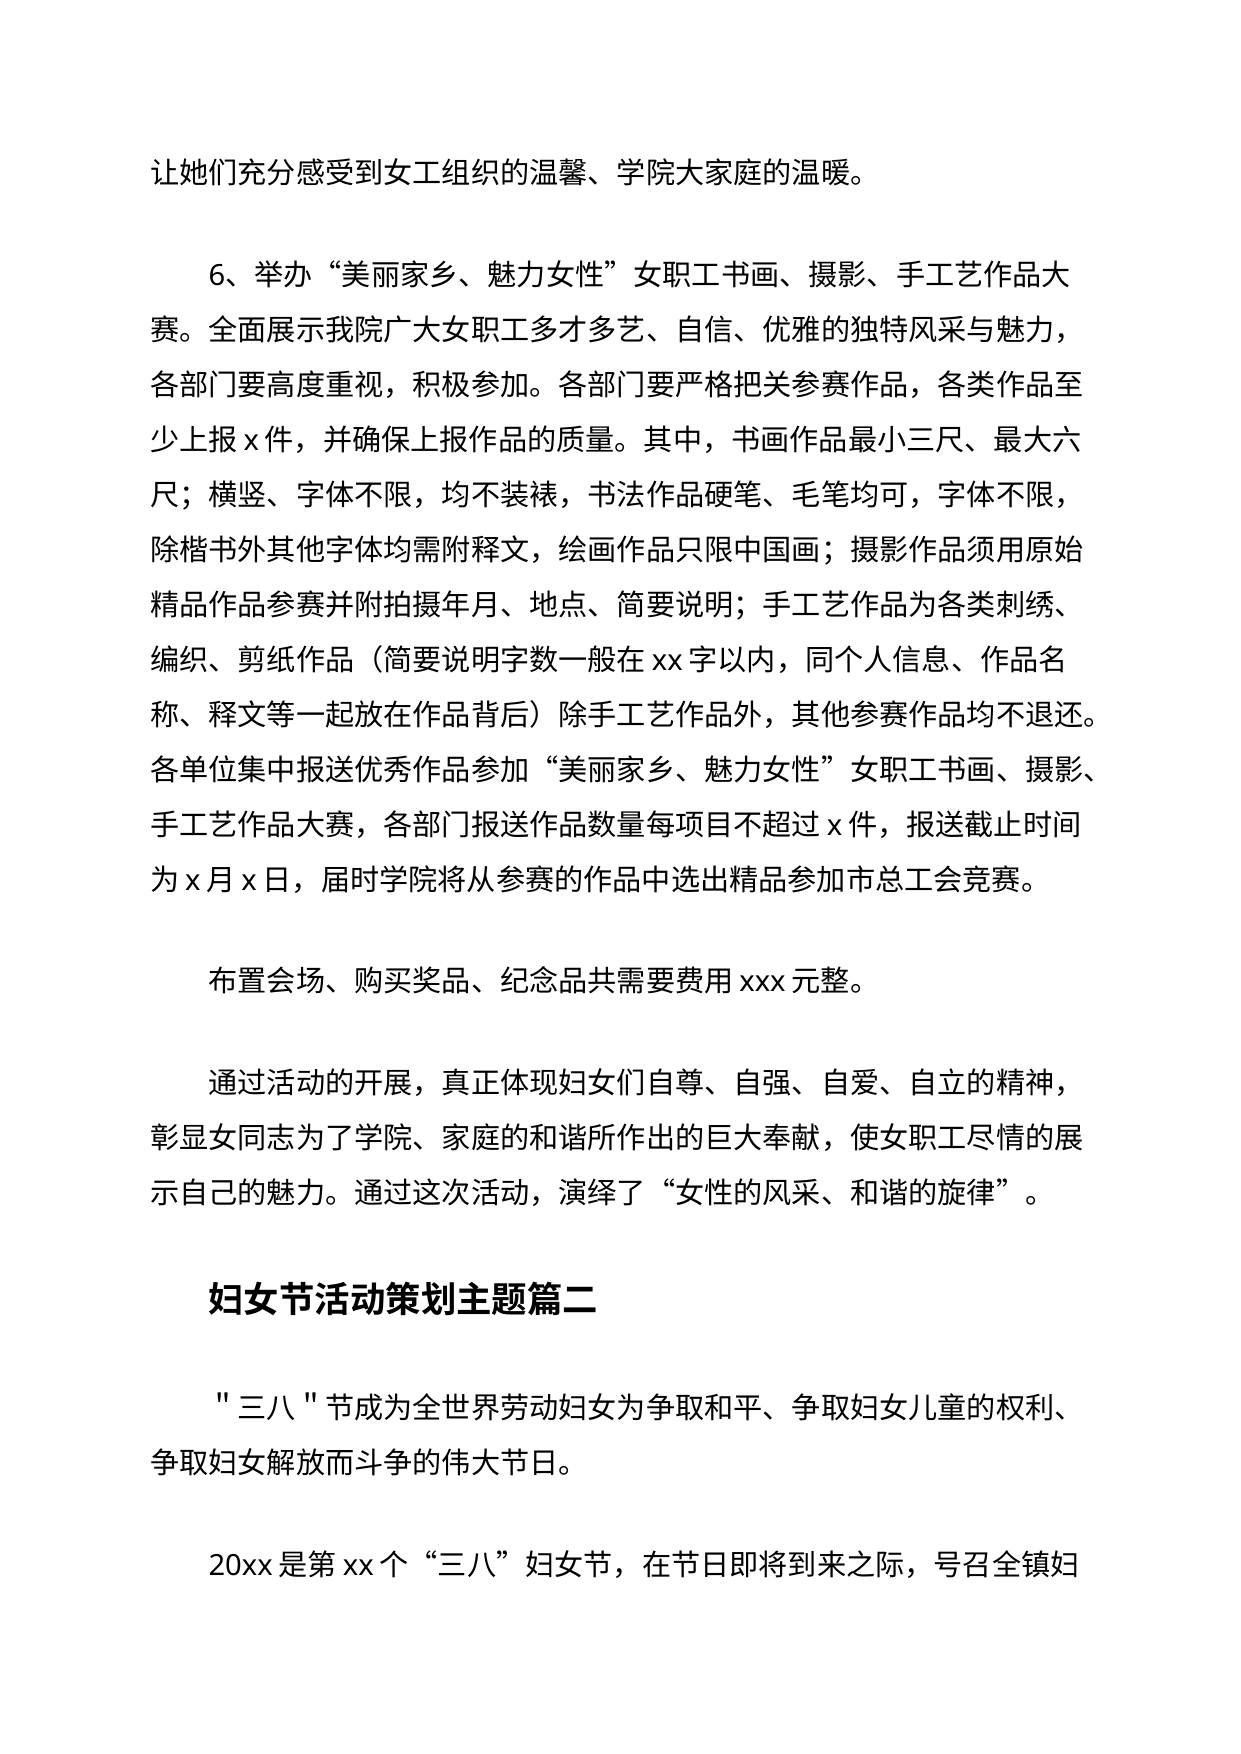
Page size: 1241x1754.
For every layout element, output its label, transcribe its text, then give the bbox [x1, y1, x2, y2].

text 通过活动的开展，真正体现妇女们自尊、自强、自爱、自立的精神，彰显女同志为了学院、家庭的和谐所作出的巨大奉献，使女职工尽情的展示自己的魅力。通过这次活动，演绎了“女性的风采、和谐的旋律”。 [150, 1060, 1090, 1212]
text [150, 1542, 1090, 1584]
text 6、举办“美丽家乡、魅力女性”女职工书画、摄影、手工艺作品大赛。全面展示我院广大女职工多才多艺、自信、优雅的独特风采与魅力，各部门要高度重视，积极参加。各部门要严格把关参赛作品，各类作品至少上报x件，并确保上报作品的质量。其中，书画作品最小三尺、最大六尺；横竖、字体不限，均不装裱，书法作品硬笔、毛笔均可，字体不限，除楷书外其他字体均需附释文，绘画作品只限中国画；摄影作品须用原始精品作品参赛并附拍摄年月、地点、简要说明；手工艺作品为各类刺绣、编织、剪纸作品（简要说明字数一般在xx字以内，同个人信息、作品名称、释文等一起放在作品背后）除手工艺作品外，其他参赛作品均不退还。各单位集中报送优秀作品参加“美丽家乡、魅力女性”女职工书画、摄影、手工艺作品大赛，各部门报送作品数量每项目不超过x件，报送截止时间为x月x日，届时学院将从参赛的作品中选出精品参加市总工会竞赛。 [150, 252, 1090, 898]
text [150, 150, 1090, 192]
text 布置会场、购买奖品、纪念品共需要费用xxx元整。 [150, 958, 1090, 1000]
text ＂三八＂节成为全世界劳动妇女为争取和平、争取妇女儿童的权利、争取妇女解放而斗争的伟大节日。 [150, 1385, 1090, 1482]
text 妇女节活动策划主题篇二 [150, 1272, 1090, 1323]
